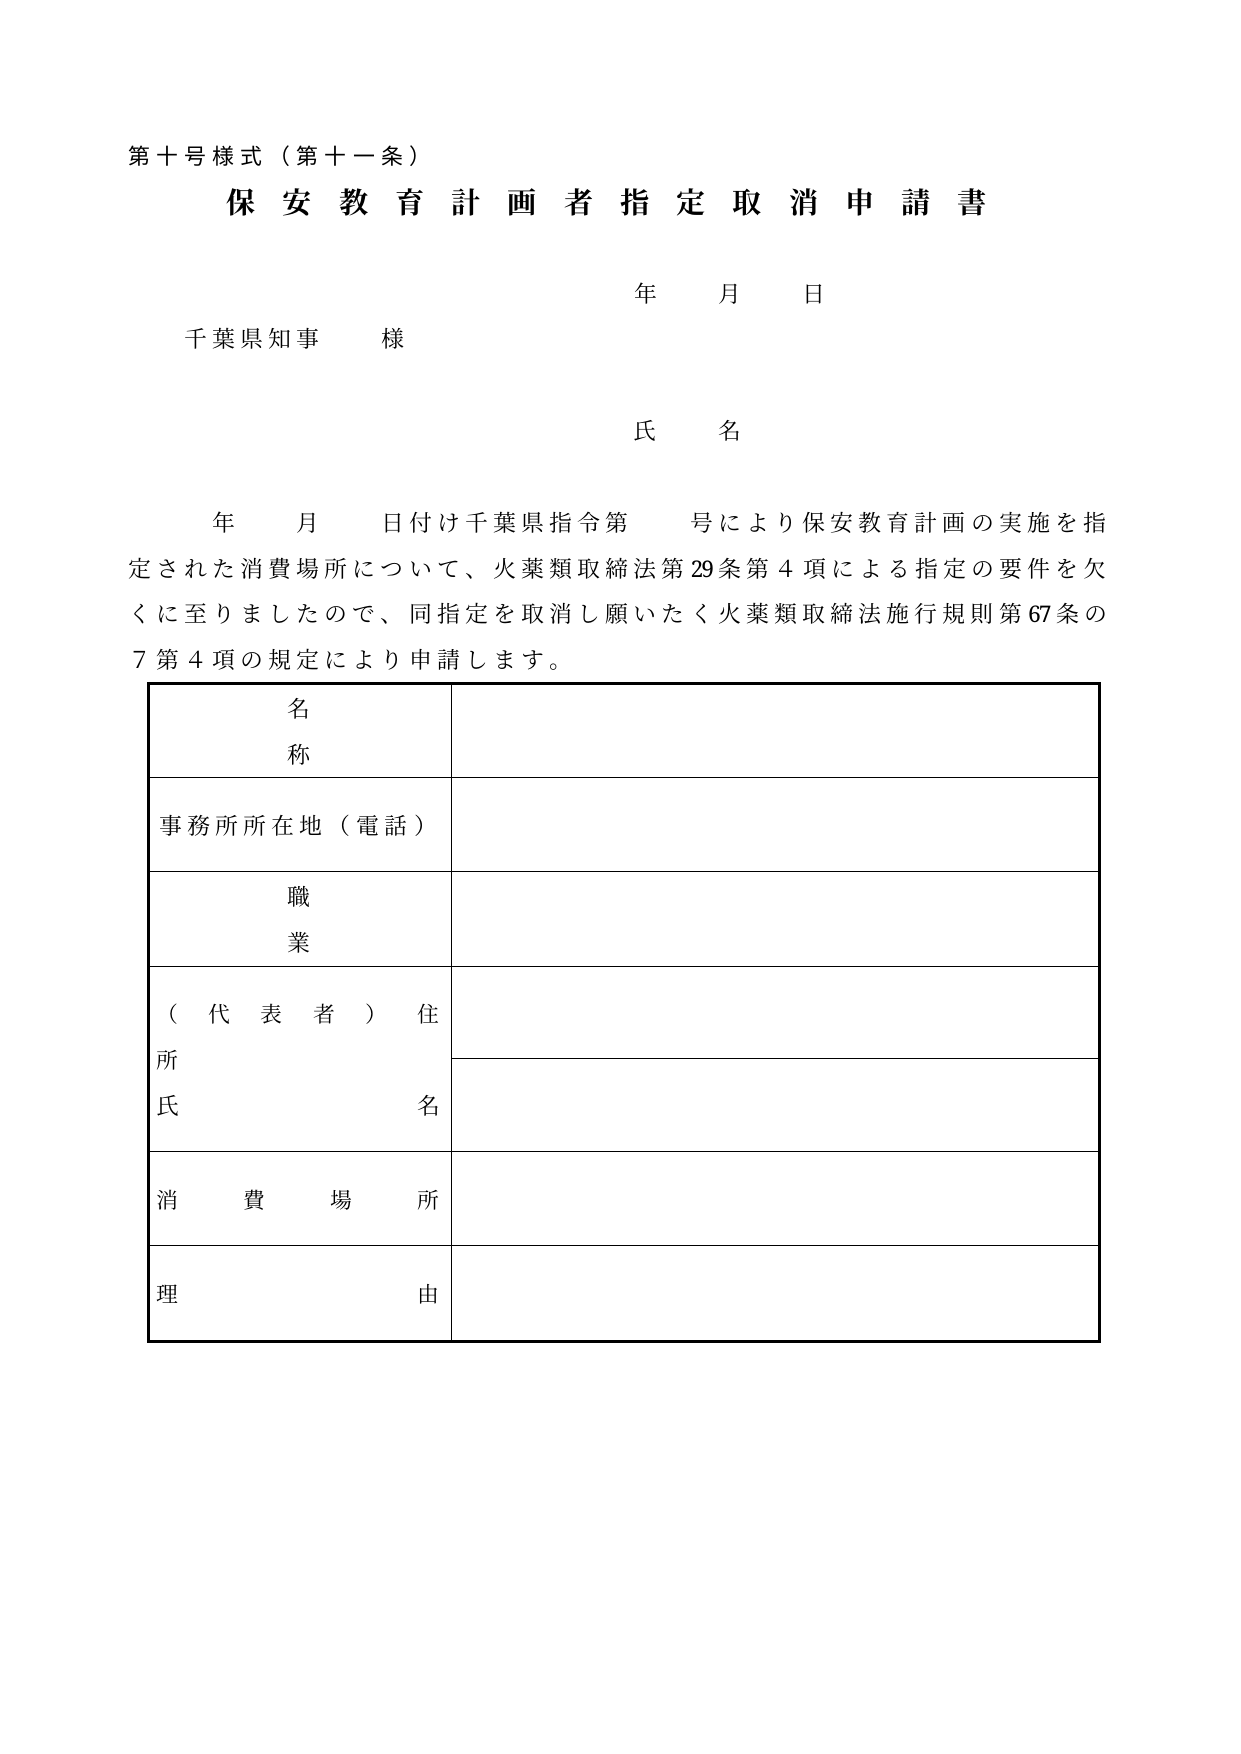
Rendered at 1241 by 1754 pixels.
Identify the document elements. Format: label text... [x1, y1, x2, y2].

table_cell [452, 778, 1098, 871]
table_cell [452, 872, 1098, 966]
table_header [452, 685, 1098, 777]
table_header 名 称 [150, 685, 451, 777]
table_cell [452, 1246, 1098, 1340]
table_cell 事務所所在地（電話） [150, 778, 451, 871]
text 年 月 日 [128, 269, 1112, 315]
text 千葉県知事 様 [128, 315, 1112, 361]
table_cell [452, 967, 1098, 1058]
text 年 月 日付け千葉県指令第 号により保安教育計画の実施を指定された消費場所について、火薬類取締法第29条第４項による指定の要件を欠くに至りましたので、同指定を取消し願いたく火薬類取締法施行規則第67条の７第４項の規定により申請します。 [128, 498, 1112, 682]
table_cell （代表者）住 所 氏名 [150, 967, 451, 1151]
text 第十号様式（第十一条） [128, 132, 1112, 178]
text 氏 名 [128, 407, 1112, 453]
table_cell 理由 [150, 1246, 451, 1340]
table_cell 消費場所 [150, 1152, 451, 1245]
table_cell [452, 1059, 1098, 1151]
table_cell [452, 1152, 1098, 1245]
text 保安教育計画者指定取消申請書 [128, 178, 1112, 223]
table_cell 職 業 [150, 872, 451, 966]
